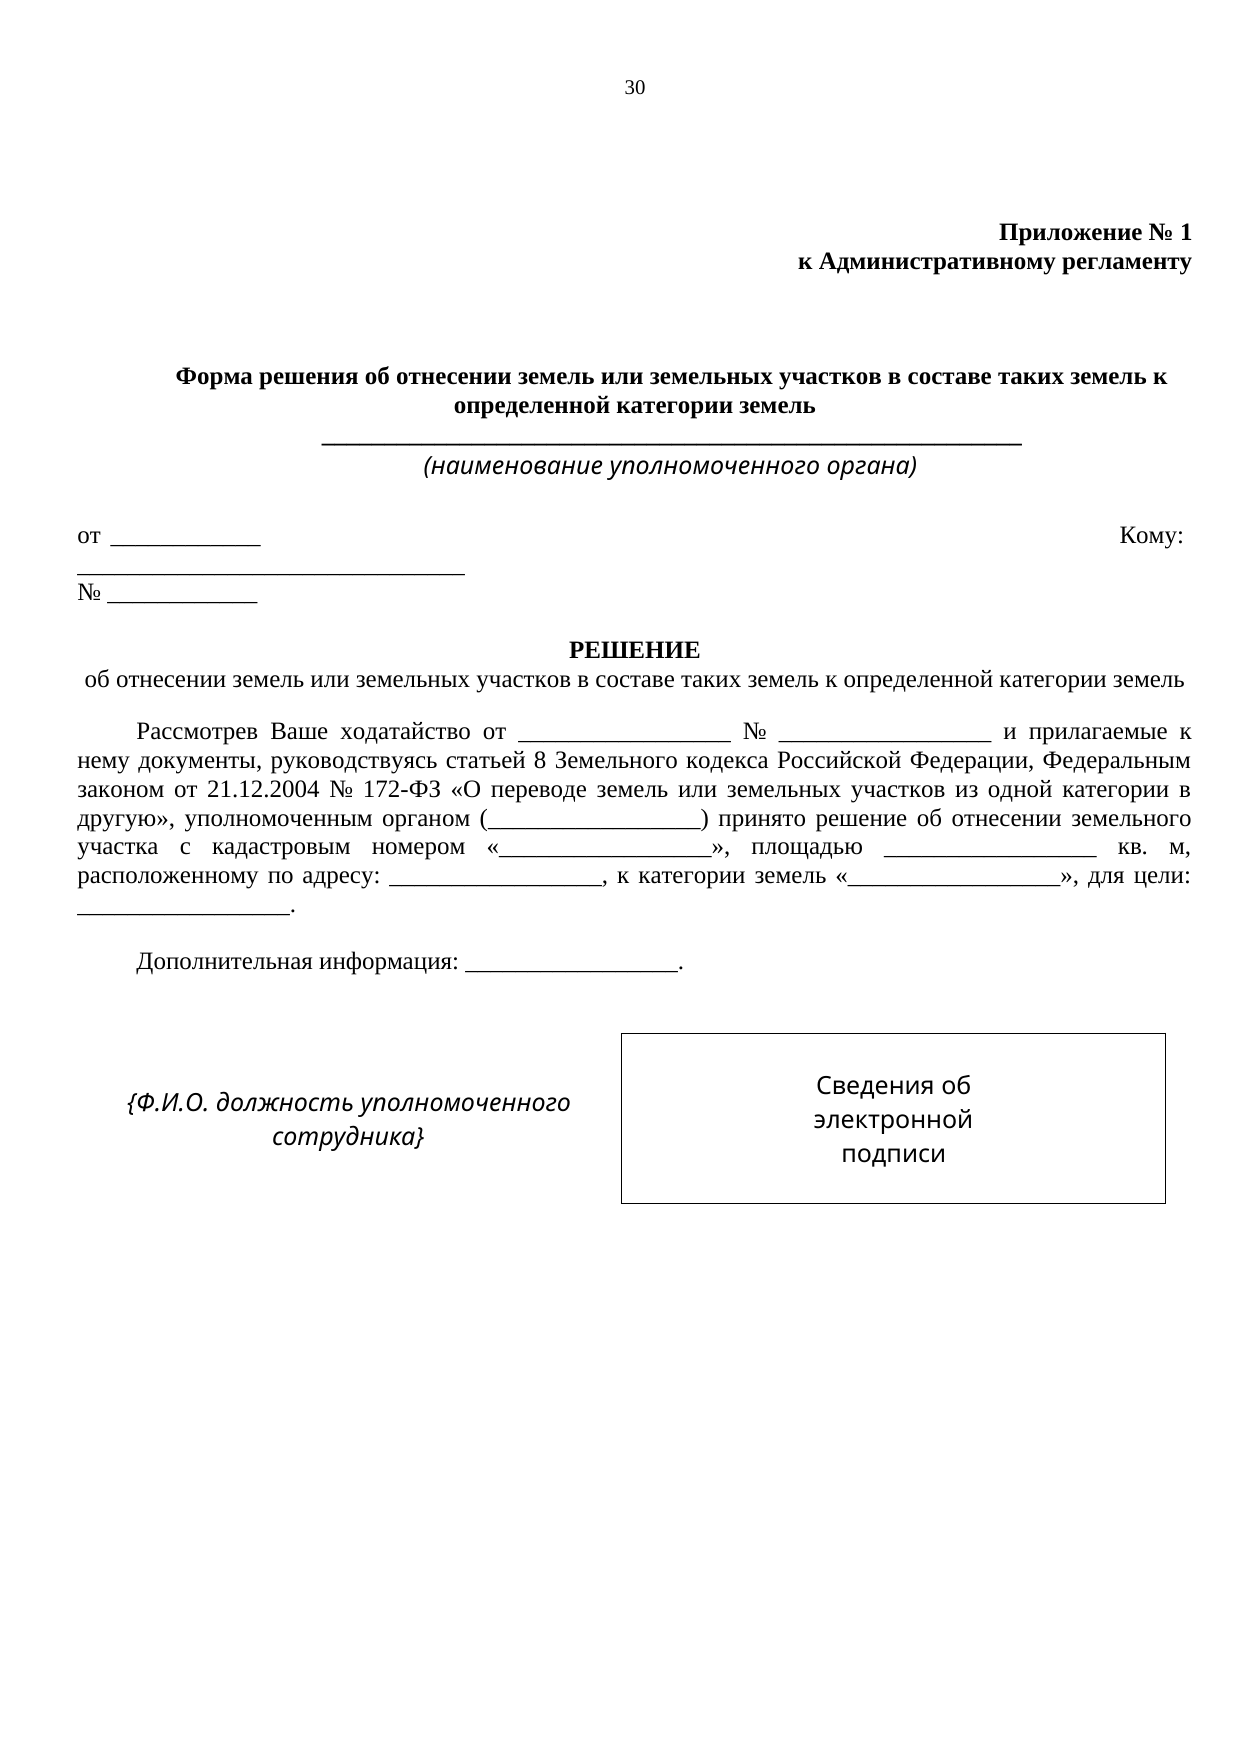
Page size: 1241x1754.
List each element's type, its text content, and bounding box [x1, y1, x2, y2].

text ________________________________________________________ [77, 419, 1192, 447]
text об отнесении земель или земельных участков в составе таких земель к определенной категории земель [77, 664, 1192, 692]
text Дополнительная информация: _________________. [77, 946, 1192, 975]
text Форма решения об отнесении земель или земельных участков в составе таких земель к определенной категории земель [77, 361, 1192, 419]
text № ____________ [77, 577, 1192, 606]
text Рассмотрев Ваше ходатайство от _________________ № _________________ и прилагаемые к нему документы, руководствуясь статьей 8 Земельного кодекса Российской Федерации, Федеральным законом от 21.12.2004 № 172-ФЗ «О переводе земель или земельных участков из одной категории в другую», уполномоченным органом (_________________) принято решение об отнесении земельного участка с кадастровым номером «_________________», площадью _________________ кв. м, расположенному по адресу: _________________, к категории земель «_________________», для цели: _________________. [77, 716, 1192, 918]
table_header {Ф.И.О. должность уполномоченного сотрудника} [77, 1033, 621, 1203]
text Приложение № 1 [77, 217, 1192, 246]
table_header Сведения об электронной подписи [622, 1034, 1165, 1203]
text от ____________ Кому: _______________________________ [77, 520, 1192, 577]
text (наименование уполномоченного органа) [77, 447, 1192, 482]
text к Административному регламенту [77, 246, 1192, 275]
text РЕШЕНИЕ [77, 635, 1192, 664]
